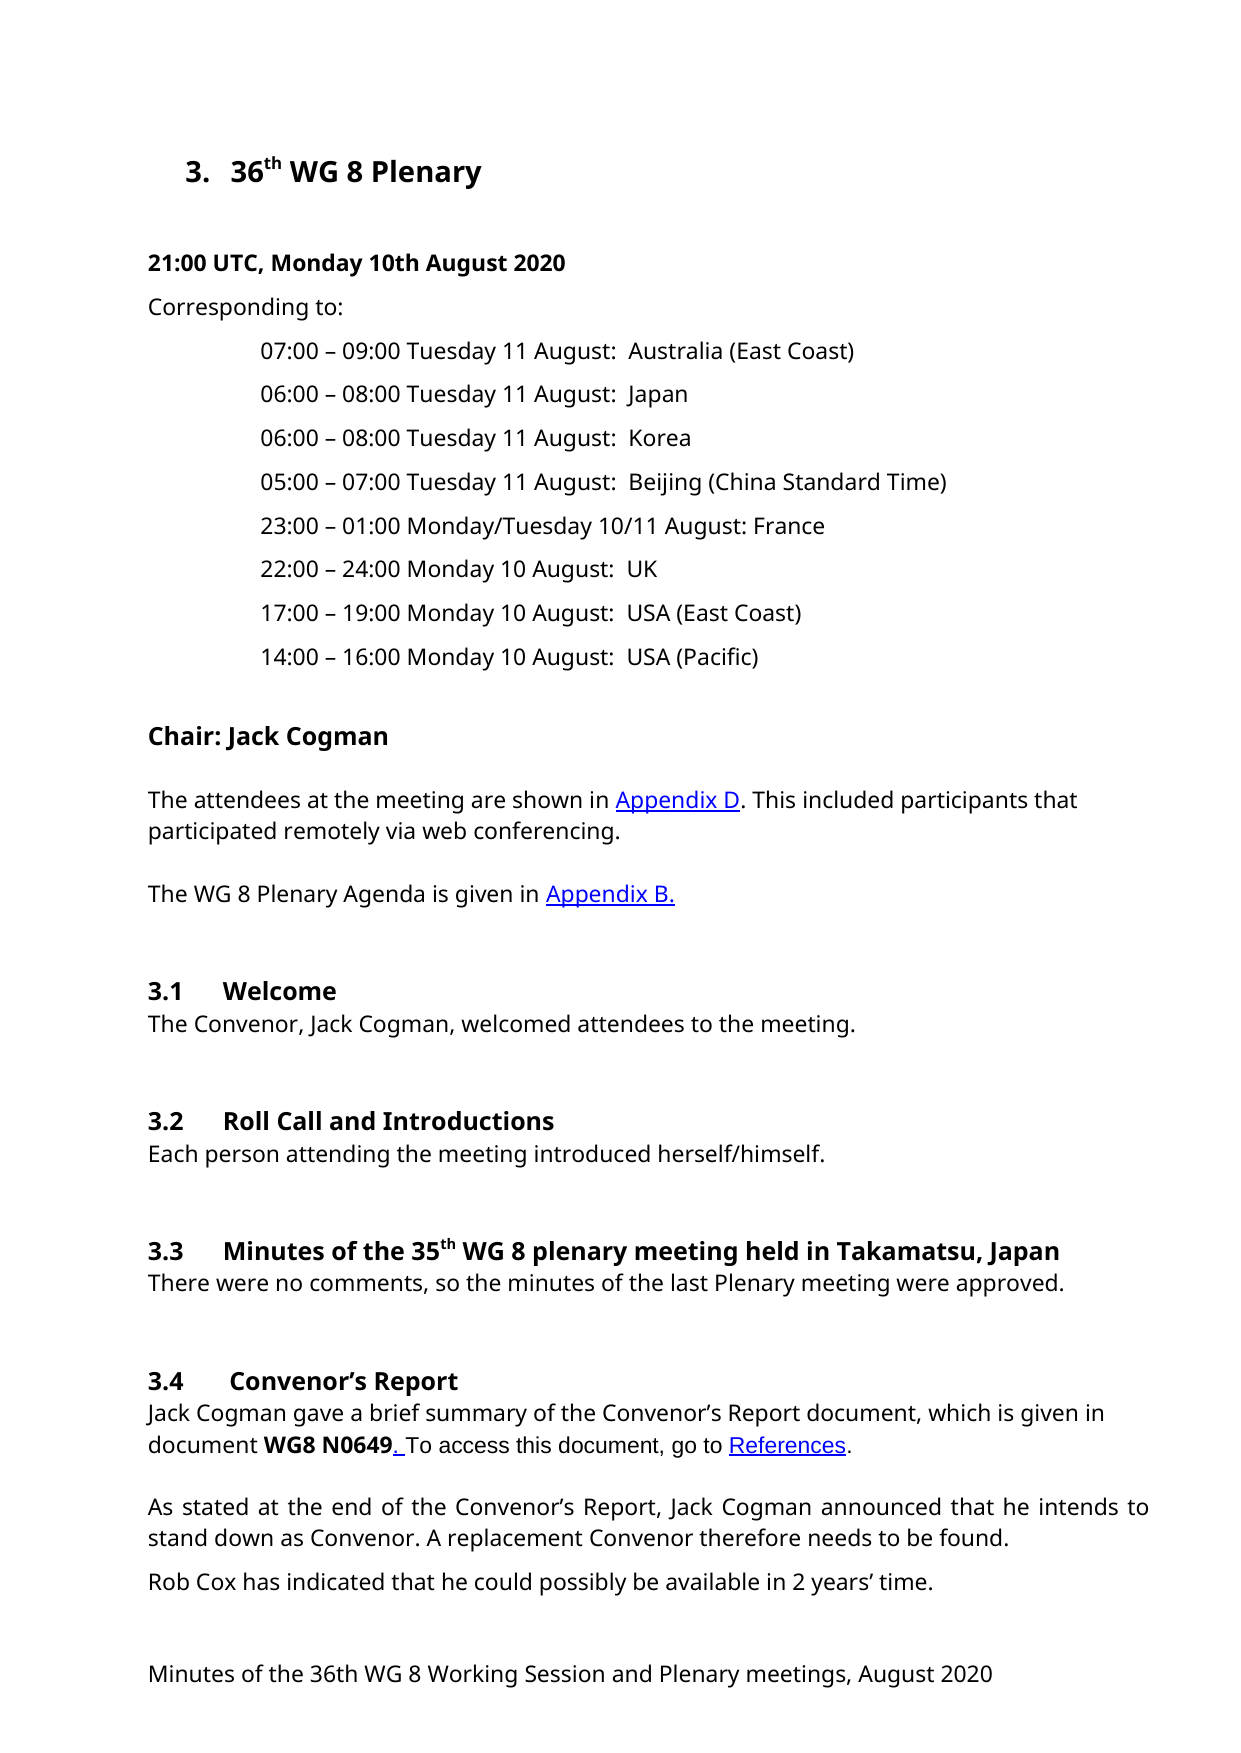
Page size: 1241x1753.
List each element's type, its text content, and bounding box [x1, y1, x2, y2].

subtitle Convenor’s Report [148, 1363, 1152, 1397]
text The Convenor, Jack Cogman, welcomed attendees to the meeting. [148, 1008, 1152, 1039]
text 06:00 – 08:00 Tuesday 11 August: Korea [260, 422, 1152, 453]
text The attendees at the meeting are shown in Appendix D. This included participants that participated remotely via web conferencing. [148, 784, 1152, 846]
text As stated at the end of the Convenor’s Report, Jack Cogman announced that he intends to stand down as Convenor. A replacement Convenor therefore needs to be found. [148, 1491, 1152, 1553]
text Corresponding to: [148, 291, 1152, 322]
subtitle 36th WG 8 Plenary [185, 151, 1152, 191]
text 14:00 – 16:00 Monday 10 August: USA (Pacific) [260, 641, 1152, 672]
text 21:00 UTC, Monday 10th August 2020 [148, 247, 1152, 278]
text Rob Cox has indicated that he could possibly be available in 2 years’ time. [148, 1566, 1152, 1597]
subtitle Minutes of the 35th WG 8 plenary meeting held in Takamatsu, Japan [148, 1233, 1152, 1267]
text Jack Cogman gave a brief summary of the Convenor’s Report document, which is given in document WG8 N0649. To access this document, go to References. [148, 1397, 1152, 1460]
subtitle Welcome [148, 973, 1152, 1008]
text The WG 8 Plenary Agenda is given in Appendix B. [148, 878, 1152, 909]
text 22:00 – 24:00 Monday 10 August: UK [260, 553, 1152, 584]
text 17:00 – 19:00 Monday 10 August: USA (East Coast) [260, 597, 1152, 628]
subtitle Roll Call and Introductions [148, 1103, 1152, 1137]
text 05:00 – 07:00 Tuesday 11 August: Beijing (China Standard Time) [260, 466, 1152, 497]
text Chair: Jack Cogman [148, 719, 1152, 753]
text 07:00 – 09:00 Tuesday 11 August: Australia (East Coast) [260, 334, 1152, 366]
text 06:00 – 08:00 Tuesday 11 August: Japan [260, 378, 1152, 409]
text 23:00 – 01:00 Monday/Tuesday 10/11 August: France [260, 509, 1152, 541]
text Each person attending the meeting introduced herself/himself. [148, 1137, 1152, 1169]
text There were no comments, so the minutes of the last Plenary meeting were approved. [148, 1267, 1152, 1299]
